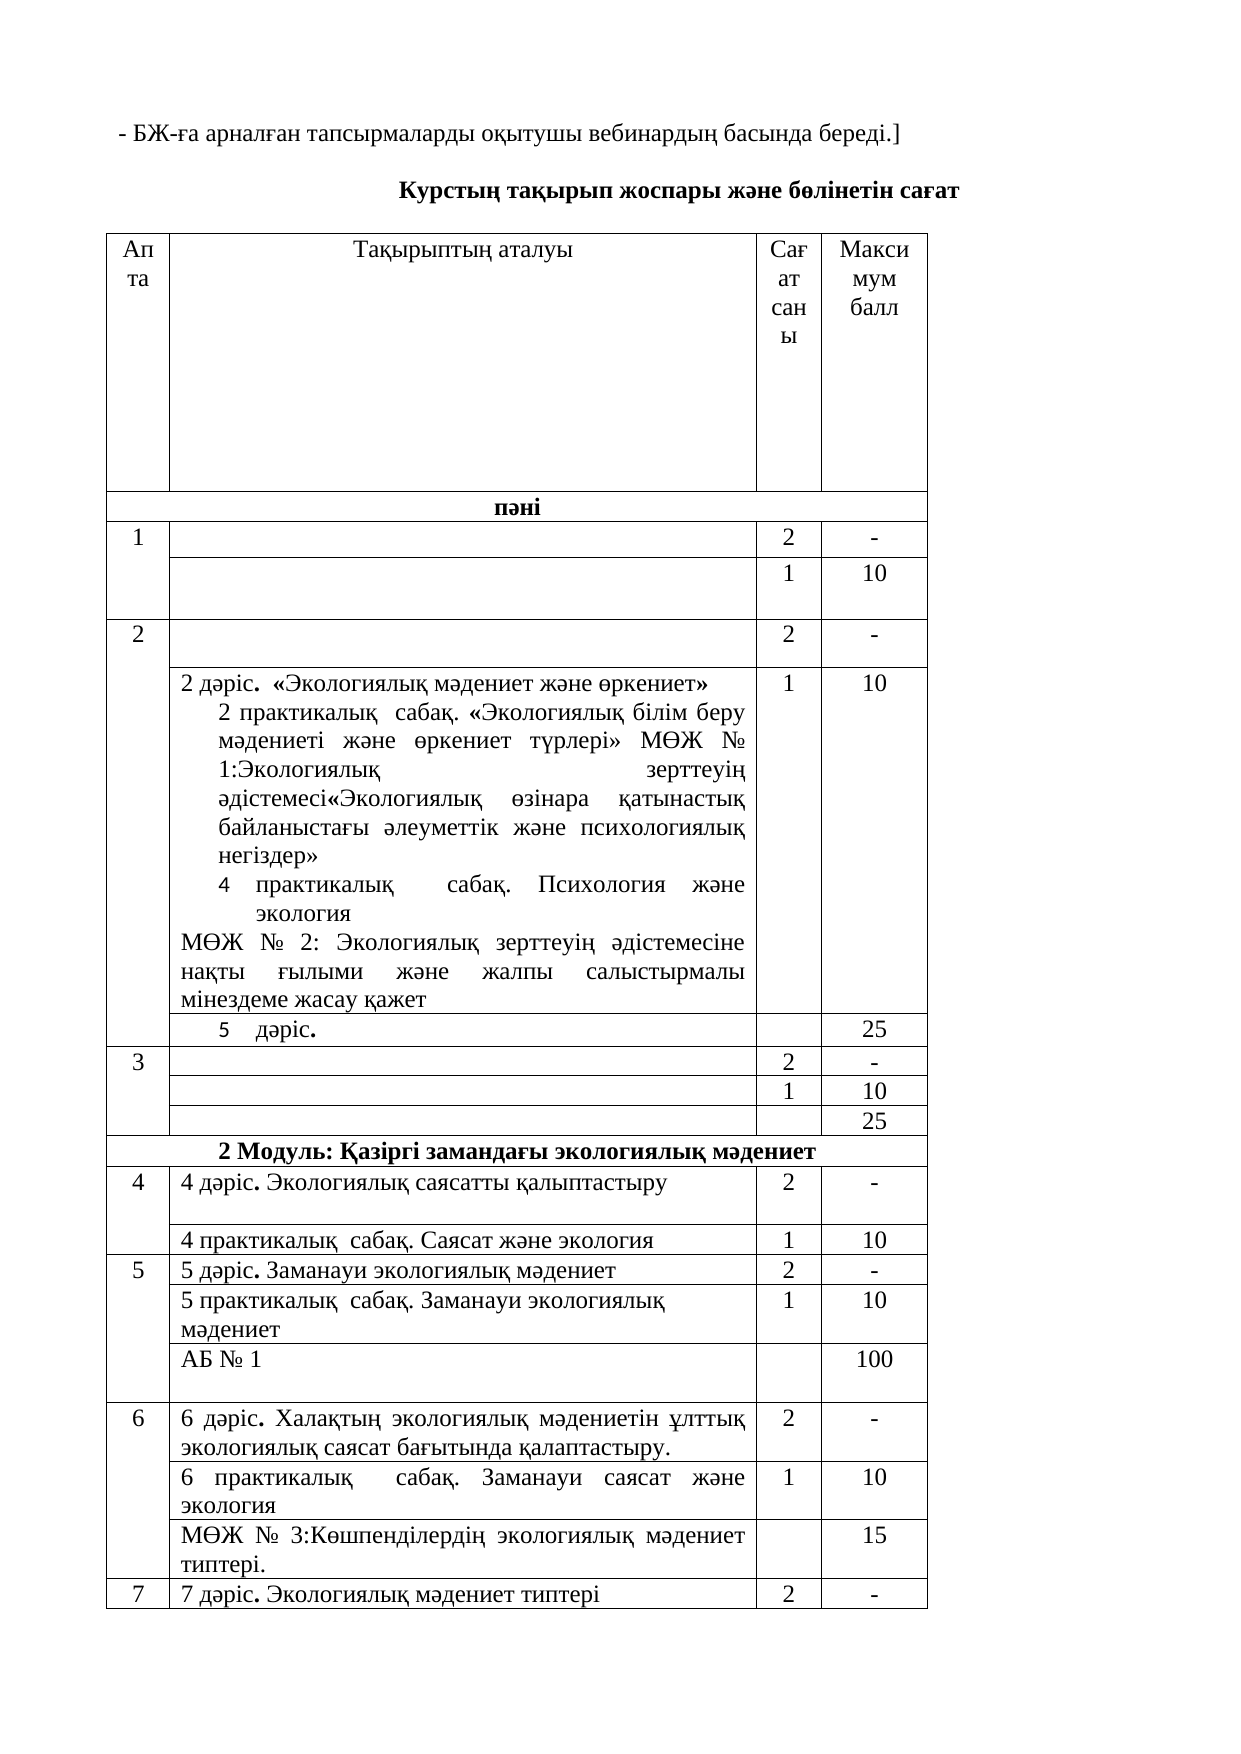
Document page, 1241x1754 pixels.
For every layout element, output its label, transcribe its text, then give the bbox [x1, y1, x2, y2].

table_cell 7 дәріс. Экологиялық мәдениет типтері [170, 1579, 756, 1607]
table_cell 10 [822, 1462, 927, 1519]
table_cell 25 [822, 1014, 927, 1046]
table_cell пәні [107, 492, 927, 521]
table_header Максимум балл [822, 234, 927, 491]
table_header Сағат саны [757, 234, 821, 491]
table_cell 5 практикалық сабақ. Заманауи экологиялық мәдениет [170, 1285, 756, 1343]
table_cell 25 [822, 1106, 927, 1135]
table_cell 2 Модуль: Қазіргі замандағы экологиялық мәдениет [107, 1136, 927, 1166]
table_cell 10 [822, 1225, 927, 1254]
table_cell - [822, 522, 927, 557]
table_cell 1 [107, 522, 169, 618]
table_cell 15 [822, 1520, 927, 1578]
table_cell 2 [757, 1403, 821, 1461]
table_cell 5 дәріс. Заманауи экологиялық мәдениет [170, 1255, 756, 1284]
table_cell - [822, 620, 927, 667]
table_cell - [822, 1167, 927, 1224]
table_cell 2 [757, 620, 821, 667]
table_cell 2 [757, 1579, 821, 1607]
table_cell 4 [107, 1167, 169, 1254]
table_cell [170, 1106, 756, 1135]
table_cell 10 [822, 1076, 927, 1105]
table_cell [757, 1520, 821, 1578]
table_cell 2 [757, 1047, 821, 1075]
table_cell 2 [757, 522, 821, 557]
text Курстың тақырып жоспары және бөлінетін сағат [118, 176, 1181, 204]
table_cell 4 дәріс. Экологиялық саясатты қалыптастыру [170, 1167, 756, 1224]
table_cell МӨЖ № 3:Көшпенділердің экологиялық мәдениет типтері. [170, 1520, 756, 1578]
text - БЖ-ға арналған тапсырмаларды оқытушы вебинардың басында береді.] [118, 118, 1181, 147]
table_cell 1 [757, 1076, 821, 1105]
table_cell 2 [757, 1255, 821, 1284]
table_cell 3 [107, 1047, 169, 1135]
table_cell 1 [757, 1285, 821, 1343]
table_cell [757, 1014, 821, 1046]
table_cell [170, 620, 756, 667]
table_cell 1 [757, 668, 821, 1013]
table_cell 6 практикалық сабақ. Заманауи саясат және экология [170, 1462, 756, 1519]
table_cell [170, 558, 756, 618]
table_cell 10 [822, 668, 927, 1013]
table_cell 2 [107, 620, 169, 1046]
table_cell 10 [822, 1285, 927, 1343]
table_cell - [822, 1403, 927, 1461]
table_cell 100 [822, 1344, 927, 1402]
table_header Тақырыптың аталуы [170, 234, 756, 491]
table_cell 1 [757, 558, 821, 618]
table_cell 5 [107, 1255, 169, 1402]
table_cell 2 дәріс. «Экологиялық мәдениет және өркениет» 2 практикалық сабақ. «Экологиялық білім беру мәдениеті және өркениет түрлері» МӨЖ № 1:Экологиялық зерттеуің әдістемесі«Экологиялық өзінара қатынастық байланыстағы әлеуметтік және психологиялық негіздер» практикалық сабақ. Психология және экология МӨЖ № 2: Экологиялық зерттеуің әдістемесіне нақты ғылыми және жалпы салыстырмалы мінездеме жасау қажет [170, 668, 756, 1013]
table_cell 6 [107, 1403, 169, 1578]
table_cell [757, 1344, 821, 1402]
table_cell - [822, 1047, 927, 1075]
table_cell 2 [757, 1167, 821, 1224]
table_cell 10 [822, 558, 927, 618]
table_cell 1 [757, 1462, 821, 1519]
table_cell [170, 1047, 756, 1075]
table_cell АБ № 1 [170, 1344, 756, 1402]
table_cell [170, 522, 756, 557]
table_cell дәріс. [170, 1014, 756, 1046]
table_cell 1 [757, 1225, 821, 1254]
table_header Апта [107, 234, 169, 491]
table_cell 4 практикалық сабақ. Саясат және экология [170, 1225, 756, 1254]
table_cell 6 дәріс. Халақтың экологиялық мәдениетін ұлттық экологиялық саясат бағытында қалаптастыру. [170, 1403, 756, 1461]
table_cell - [822, 1255, 927, 1284]
table_cell [170, 1076, 756, 1105]
table_cell - [822, 1579, 927, 1607]
table_cell 7 [107, 1579, 169, 1607]
table_cell [757, 1106, 821, 1135]
